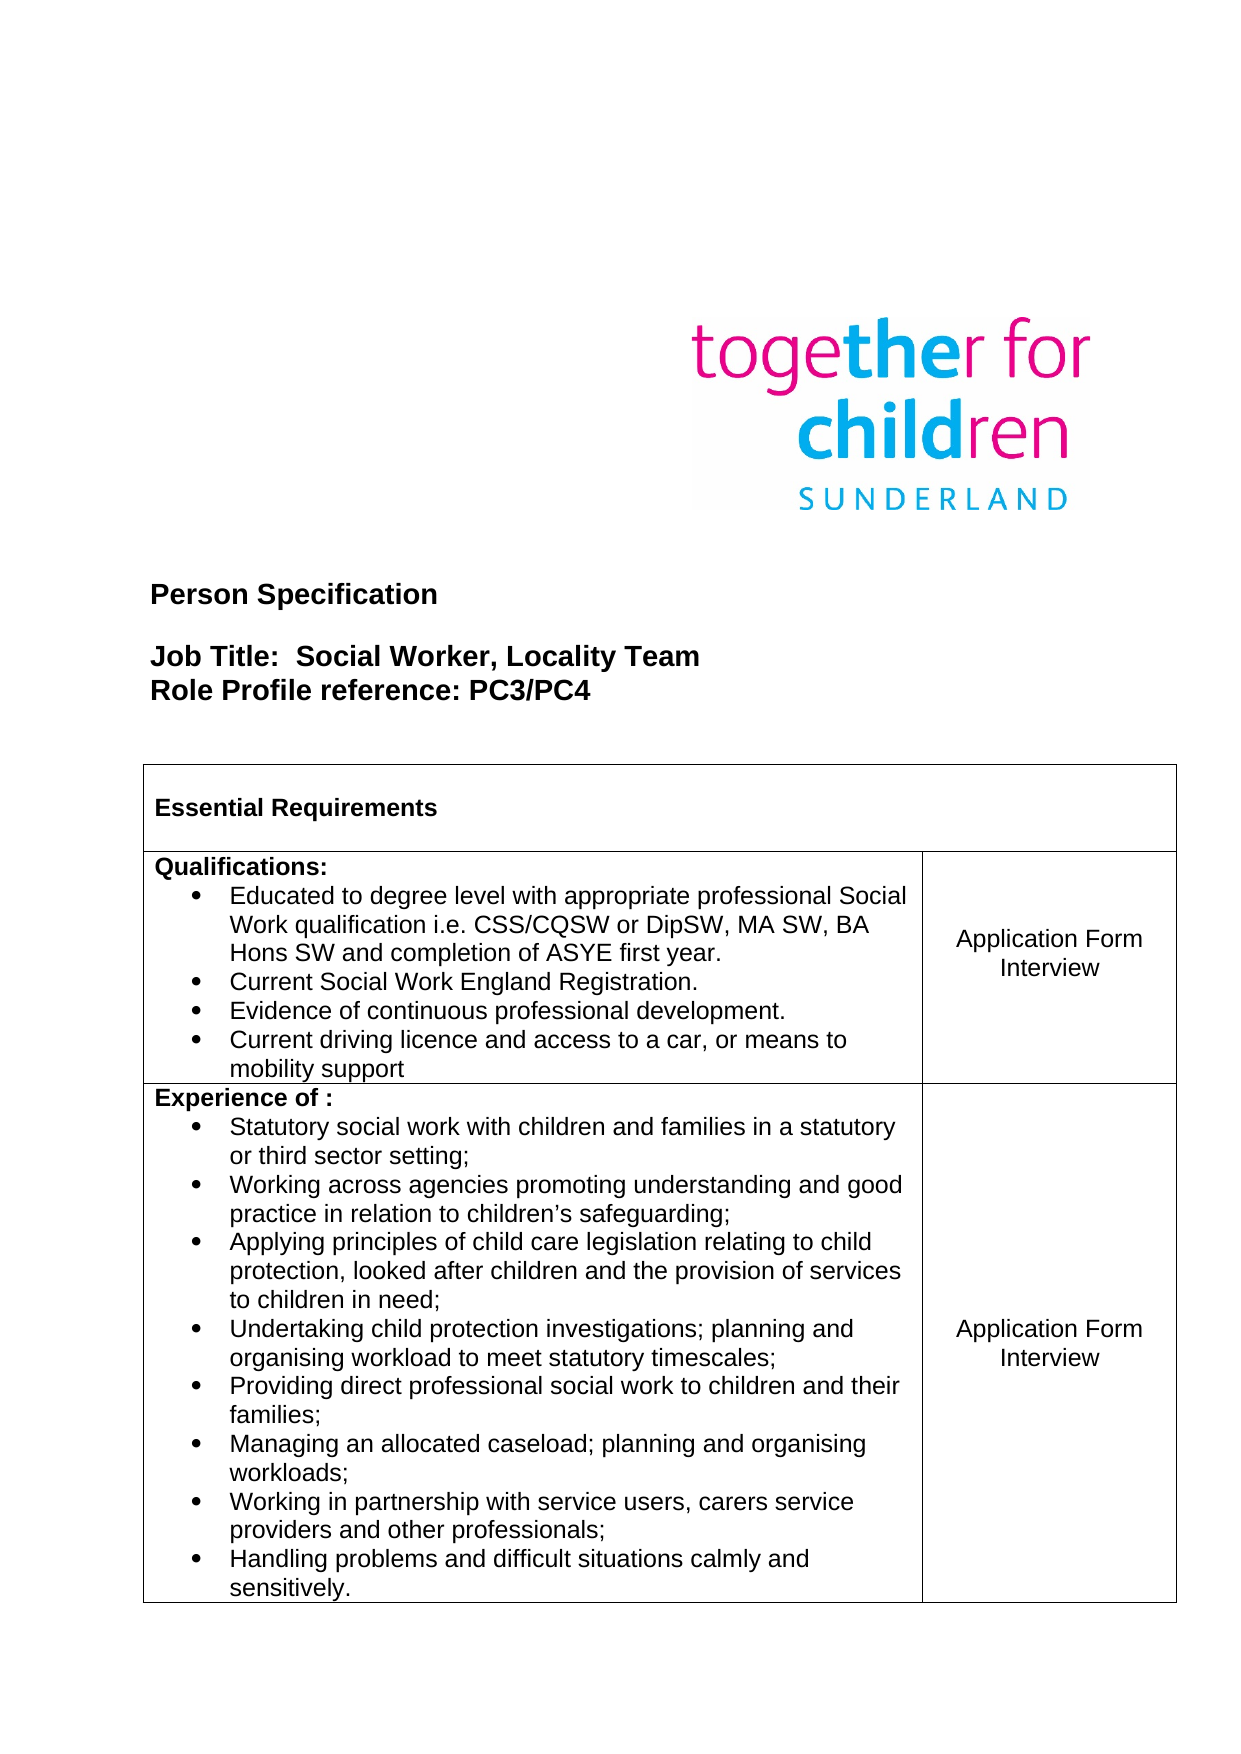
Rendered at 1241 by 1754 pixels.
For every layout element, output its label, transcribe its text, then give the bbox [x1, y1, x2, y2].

text Job Title: Social Worker, Locality Team [150, 639, 1090, 673]
table_cell Application Form Interview [923, 852, 1176, 1082]
picture [859, 495, 870, 510]
picture [991, 504, 1003, 510]
table_header Essential Requirements [144, 765, 1176, 851]
text Role Profile reference: PC3/PC4 [150, 673, 1090, 706]
picture [691, 317, 1091, 510]
table_cell Qualifications: Educated to degree level with appropriate professional Social Work qualification i.e. CSS/CQSW or DipSW, MA SW, BA Hons SW and completion of ASYE first year. Current Social Work England Registration. Evidence of continuous professional development. Current driving licence and access to a car, or means to mobility support [144, 852, 922, 1082]
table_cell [923, 1084, 1176, 1602]
text Person Specification [150, 577, 1090, 610]
table_cell Experience of : Statutory social work with children and families in a statutory or third sector setting; Working across agencies promoting understanding and good practice in relation to children’s safeguarding; Applying principles of child care legislation relating to child protection, looked after children and the provision of services to children in need; Undertaking child protection investigations; planning and organising workload to meet statutory timescales; Providing direct professional social work to children and their families; Managing an allocated caseload; planning and organising workloads; Working in partnership with service users, carers service providers and other professionals; Handling problems and difficult situations calmly and sensitively. [144, 1084, 922, 1602]
